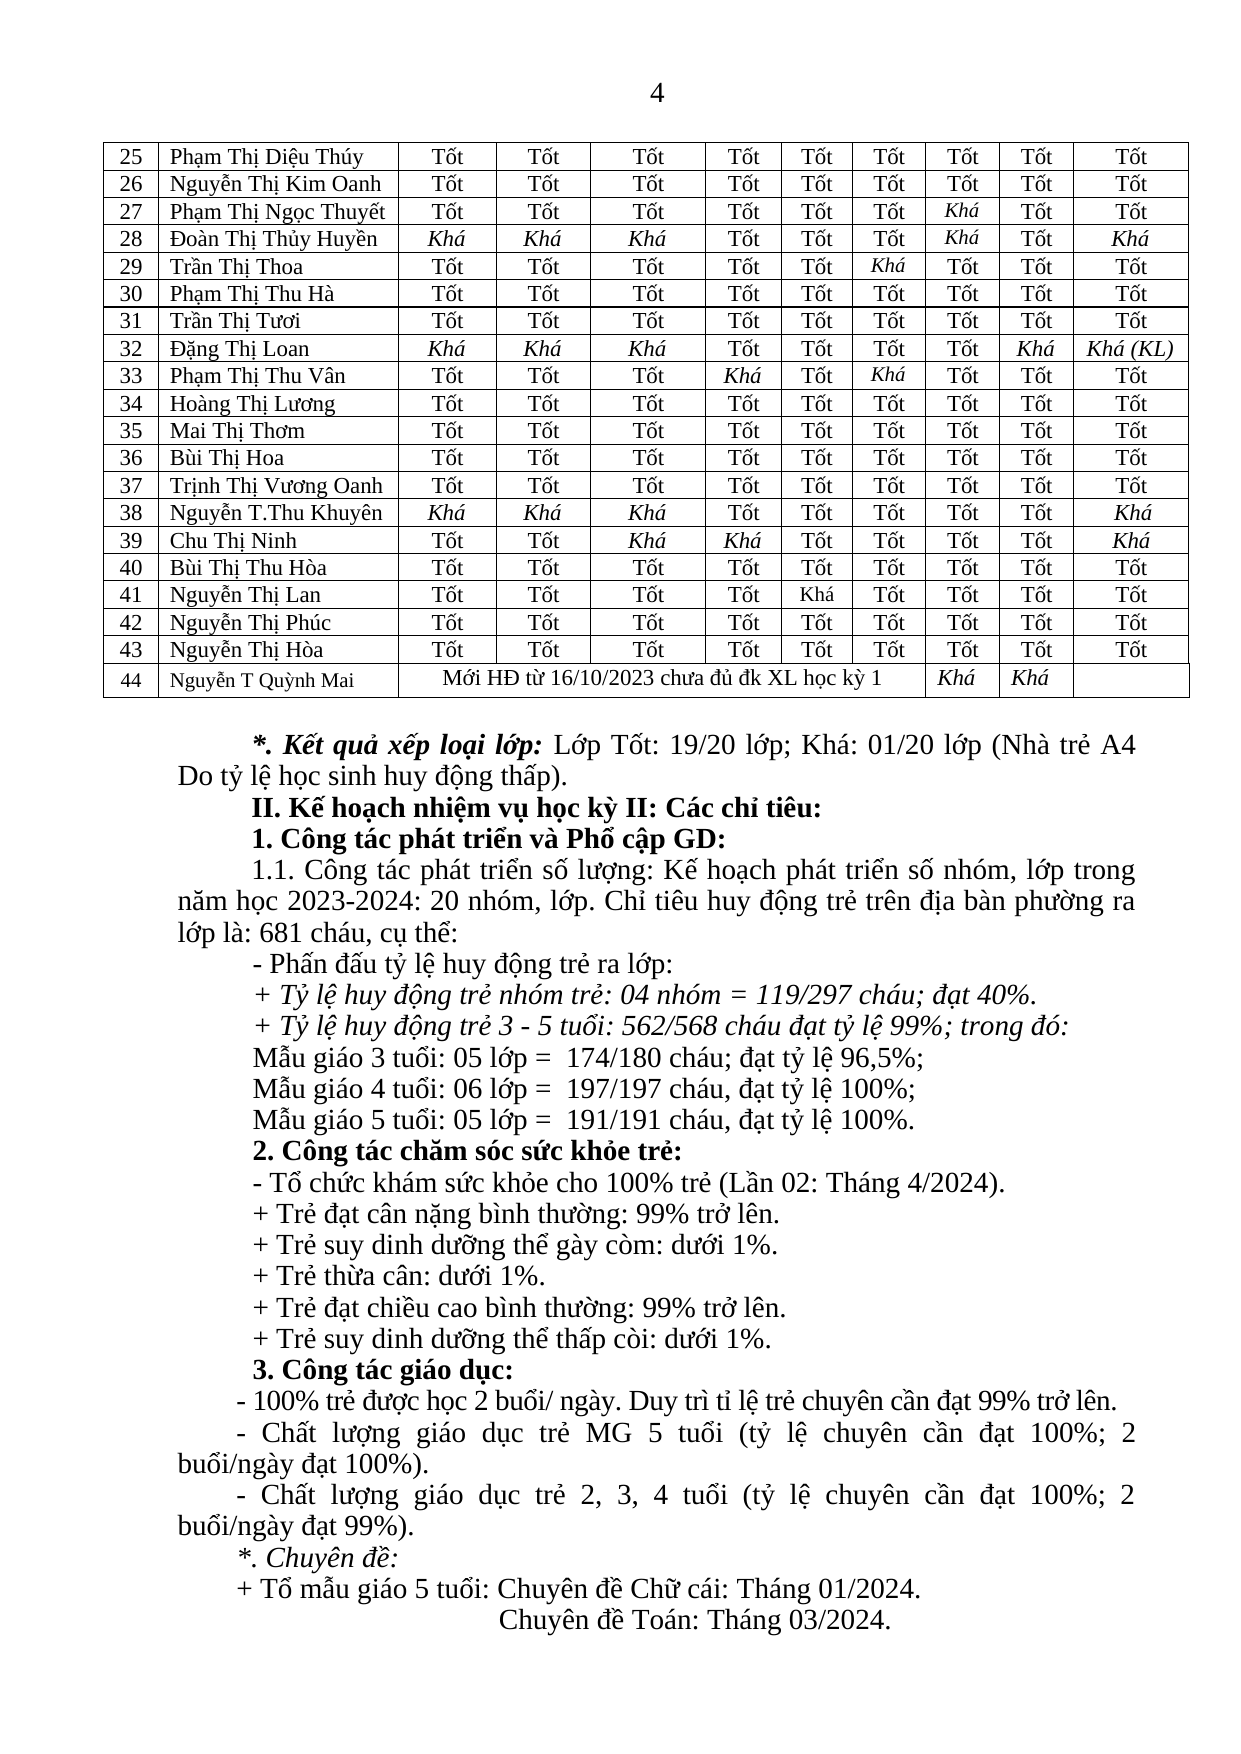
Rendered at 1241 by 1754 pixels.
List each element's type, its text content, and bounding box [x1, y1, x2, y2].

table_cell Tốt [497, 171, 590, 197]
table_cell Tốt [782, 143, 852, 169]
table_cell Tốt [706, 225, 781, 252]
table_cell Tốt [926, 554, 999, 580]
table_cell Tốt [706, 253, 781, 279]
table_cell Tốt [1074, 280, 1188, 306]
table_cell 28 [104, 225, 158, 252]
table_cell Tốt [1000, 581, 1073, 608]
table_cell Tốt [706, 390, 781, 416]
table_cell Tốt [1074, 362, 1188, 389]
table_cell Tốt [706, 554, 781, 580]
table_cell Khá [591, 499, 705, 526]
table_cell 25 [104, 143, 158, 169]
table_cell Tốt [853, 225, 925, 252]
table_cell Tốt [782, 445, 852, 471]
table_cell Tốt [782, 198, 852, 224]
table_cell Tốt [1074, 445, 1188, 471]
table_cell Tốt [591, 581, 705, 608]
table_cell Tốt [497, 581, 590, 608]
table_cell Tốt [497, 253, 590, 279]
text Mẫu giáo 3 tuổi: 05 lớp = 174/180 cháu; đạt tỷ lệ 96,5%; [177, 1042, 1137, 1073]
table_cell Mới HĐ từ 16/10/2023 chưa đủ đk XL học kỳ 1 [399, 664, 925, 697]
table_cell Tốt [853, 527, 925, 553]
table_cell 37 [104, 472, 158, 498]
table_cell Tốt [497, 636, 590, 663]
table_cell Tốt [926, 417, 999, 443]
table_cell 38 [104, 499, 158, 526]
text 2. Công tác chăm sóc sức khỏe trẻ: [252, 1136, 1137, 1167]
table_cell Khá [926, 664, 999, 697]
table_cell Tốt [497, 308, 590, 334]
table_cell Khá [782, 581, 852, 608]
table_cell Nguyễn Thị Lan [159, 581, 398, 608]
table_cell Tốt [1074, 609, 1188, 635]
table_cell Tốt [399, 308, 496, 334]
table_cell Tốt [706, 308, 781, 334]
table_cell Tốt [782, 472, 852, 498]
table_cell Khá [591, 225, 705, 252]
text + Trẻ đạt chiều cao bình thường: 99% trở lên. [177, 1292, 1137, 1323]
table_cell Tốt [1074, 472, 1188, 498]
table_cell Tốt [1074, 171, 1188, 197]
table_cell Tốt [926, 308, 999, 334]
table_cell Bùi Thị Hoa [159, 445, 398, 471]
text II. Kế hoạch nhiệm vụ học kỳ II: Các chỉ tiêu: [177, 792, 1137, 823]
table_cell 36 [104, 445, 158, 471]
table_cell Khá [1000, 335, 1073, 361]
table_cell Tốt [853, 198, 925, 224]
table_cell Tốt [399, 472, 496, 498]
table_cell 26 [104, 171, 158, 197]
text + Trẻ suy dinh dưỡng thể gày còm: dưới 1%. [177, 1229, 1137, 1261]
table_cell Tốt [706, 280, 781, 306]
table_cell Tốt [926, 445, 999, 471]
text 1.1. Công tác phát triển số lượng: Kế hoạch phát triển số nhóm, lớp trong năm học 2023-2024: 20 nhóm, lớp. Chỉ tiêu huy động trẻ trên địa bàn phường ra lớp là: 681 cháu, cụ thể: [177, 854, 1137, 948]
table_cell Tốt [782, 417, 852, 443]
table_cell Tốt [591, 143, 705, 169]
table_cell Tốt [399, 609, 496, 635]
table_cell Tốt [853, 143, 925, 169]
table_cell Tốt [782, 171, 852, 197]
table_cell Tốt [497, 609, 590, 635]
text Chuyên đề Toán: Tháng 03/2024. [177, 1604, 1137, 1636]
table_cell Tốt [926, 581, 999, 608]
table_cell Tốt [706, 445, 781, 471]
table_cell Tốt [591, 472, 705, 498]
table_cell Khá [497, 499, 590, 526]
table_cell Tốt [591, 280, 705, 306]
table_cell Tốt [706, 609, 781, 635]
table_cell Tốt [1000, 445, 1073, 471]
table_cell Tốt [591, 445, 705, 471]
table_cell Tốt [591, 171, 705, 197]
table_cell Tốt [1000, 390, 1073, 416]
table_cell Nguyễn Thị Hòa [159, 636, 398, 663]
table_cell Tốt [853, 308, 925, 334]
table_cell Tốt [399, 362, 496, 389]
table_cell Trần Thị Thoa [159, 253, 398, 279]
table_cell Bùi Thị Thu Hòa [159, 554, 398, 580]
table_cell Tốt [782, 499, 852, 526]
table_cell Tốt [853, 554, 925, 580]
table_cell Khá [926, 225, 999, 252]
table_cell 34 [104, 390, 158, 416]
table_cell Nguyễn Thị Phúc [159, 609, 398, 635]
table_cell Khá [591, 335, 705, 361]
table_cell Tốt [853, 390, 925, 416]
table_cell Tốt [399, 390, 496, 416]
table_cell 35 [104, 417, 158, 443]
table_cell Tốt [782, 390, 852, 416]
table_cell 32 [104, 335, 158, 361]
table_cell Tốt [926, 335, 999, 361]
table_cell Khá [591, 527, 705, 553]
table_cell Khá [497, 335, 590, 361]
table_cell 33 [104, 362, 158, 389]
table_cell Khá [706, 527, 781, 553]
table_cell Khá [1000, 664, 1073, 697]
table_cell 40 [104, 554, 158, 580]
text 1. Công tác phát triển và Phổ cập GD: [177, 823, 1137, 854]
table_cell Tốt [399, 636, 496, 663]
text + Tỷ lệ huy động trẻ nhóm trẻ: 04 nhóm = 119/297 cháu; đạt 40%. [177, 979, 1137, 1011]
table_cell Khá [399, 225, 496, 252]
text - Chất lượng giáo dục trẻ MG 5 tuổi (tỷ lệ chuyên cần đạt 100%; 2 buổi/ngày đạt 100%). [177, 1417, 1137, 1479]
table_cell 27 [104, 198, 158, 224]
table_cell Tốt [853, 445, 925, 471]
table_cell Tốt [706, 143, 781, 169]
table_cell Tốt [399, 280, 496, 306]
table_cell Tốt [853, 499, 925, 526]
table_cell Tốt [706, 472, 781, 498]
table_cell Tốt [706, 499, 781, 526]
table_cell Nguyễn T.Thu Khuyên [159, 499, 398, 526]
table_cell Tốt [782, 308, 852, 334]
table_cell Khá (KL) [1074, 335, 1188, 361]
text Mẫu giáo 5 tuổi: 05 lớp = 191/191 cháu, đạt tỷ lệ 100%. [177, 1104, 1137, 1136]
text + Trẻ thừa cân: dưới 1%. [177, 1261, 1137, 1292]
table_cell Tốt [1000, 143, 1073, 169]
text + Trẻ đạt cân nặng bình thường: 99% trở lên. [177, 1198, 1137, 1229]
table_cell Khá [706, 362, 781, 389]
text + Trẻ suy dinh dưỡng thể thấp còi: dưới 1%. [177, 1323, 1137, 1354]
text *. Chuyên đề: [177, 1542, 1137, 1573]
table_cell Tốt [926, 280, 999, 306]
table_cell 39 [104, 527, 158, 553]
text - 100% trẻ được học 2 buổi/ ngày. Duy trì tỉ lệ trẻ chuyên cần đạt 99% trở lên. [177, 1386, 1137, 1417]
table_cell Hoàng Thị Lương [159, 390, 398, 416]
table_cell 30 [104, 280, 158, 306]
table_cell Tốt [1074, 253, 1188, 279]
table_cell Tốt [591, 417, 705, 443]
table_cell Nguyễn T Quỳnh Mai [159, 664, 398, 697]
table_cell Tốt [591, 362, 705, 389]
table_cell Tốt [853, 472, 925, 498]
table_cell Tốt [782, 225, 852, 252]
table_cell Tốt [1000, 609, 1073, 635]
table_cell Tốt [706, 171, 781, 197]
table_cell Tốt [782, 253, 852, 279]
table_cell Tốt [1074, 636, 1188, 663]
table_cell Tốt [497, 554, 590, 580]
table_cell Tốt [782, 335, 852, 361]
table_cell Tốt [497, 362, 590, 389]
table_cell Tốt [782, 636, 852, 663]
table_cell Tốt [853, 636, 925, 663]
table_cell Tốt [497, 527, 590, 553]
table_cell Tốt [782, 280, 852, 306]
table_cell 43 [104, 636, 158, 663]
table_cell Tốt [1000, 636, 1073, 663]
text + Tổ mẫu giáo 5 tuổi: Chuyên đề Chữ cái: Tháng 01/2024. [177, 1573, 1137, 1604]
table_cell Tốt [706, 335, 781, 361]
table_cell Khá [1074, 499, 1188, 526]
table_cell Tốt [1000, 527, 1073, 553]
table_cell Tốt [1074, 554, 1188, 580]
table_cell Tốt [926, 609, 999, 635]
table_cell Tốt [399, 554, 496, 580]
table_cell Tốt [497, 280, 590, 306]
table_cell Tốt [1074, 581, 1188, 608]
table_cell Tốt [926, 472, 999, 498]
table_cell Tốt [853, 171, 925, 197]
table_cell Tốt [1000, 554, 1073, 580]
table_cell Tốt [497, 417, 590, 443]
table_cell 41 [104, 581, 158, 608]
text 3. Công tác giáo dục: [177, 1354, 1137, 1386]
table_cell Tốt [1000, 472, 1073, 498]
table_cell Tốt [1000, 499, 1073, 526]
table_cell Khá [853, 253, 925, 279]
table_cell Phạm Thị Thu Vân [159, 362, 398, 389]
table_cell Tốt [853, 581, 925, 608]
table_cell Tốt [497, 390, 590, 416]
table_cell Tốt [591, 609, 705, 635]
table_cell Tốt [706, 198, 781, 224]
table_cell Tốt [853, 335, 925, 361]
table_cell 42 [104, 609, 158, 635]
text *. Kết quả xếp loại lớp: Lớp Tốt: 19/20 lớp; Khá: 01/20 lớp (Nhà trẻ A4 Do tỷ lệ học sinh huy động thấp). [177, 729, 1137, 792]
table_cell 31 [104, 308, 158, 334]
table_cell Đoàn Thị Thủy Huyền [159, 225, 398, 252]
table_cell Tốt [399, 143, 496, 169]
table_cell Tốt [926, 171, 999, 197]
table_cell Tốt [591, 390, 705, 416]
table_cell Tốt [706, 417, 781, 443]
table_cell Phạm Thị Diệu Thúy [159, 143, 398, 169]
table_cell [1074, 664, 1189, 697]
table_cell Tốt [926, 362, 999, 389]
table_cell Tốt [1000, 198, 1073, 224]
table_cell Tốt [1000, 280, 1073, 306]
table_cell Tốt [399, 527, 496, 553]
table_cell Tốt [926, 390, 999, 416]
table_cell Khá [399, 335, 496, 361]
table_cell Tốt [926, 499, 999, 526]
text - Chất lượng giáo dục trẻ 2, 3, 4 tuổi (tỷ lệ chuyên cần đạt 100%; 2 buổi/ngày đạt 99%). [177, 1479, 1137, 1542]
table_cell Tốt [853, 417, 925, 443]
table_cell Tốt [399, 417, 496, 443]
table_cell Tốt [591, 308, 705, 334]
table_cell Tốt [1000, 225, 1073, 252]
table_cell Khá [497, 225, 590, 252]
table_cell Tốt [1074, 390, 1188, 416]
table_cell Tốt [497, 198, 590, 224]
table_cell Nguyễn Thị Kim Oanh [159, 171, 398, 197]
table_cell Khá [399, 499, 496, 526]
table_cell Tốt [782, 527, 852, 553]
text + Tỷ lệ huy động trẻ 3 - 5 tuổi: 562/568 cháu đạt tỷ lệ 99%; trong đó: [252, 1011, 1137, 1042]
table_cell Tốt [853, 280, 925, 306]
text Mẫu giáo 4 tuổi: 06 lớp = 197/197 cháu, đạt tỷ lệ 100%; [177, 1073, 1137, 1104]
table_cell Tốt [591, 554, 705, 580]
table_cell Tốt [1074, 198, 1188, 224]
table_cell Tốt [926, 527, 999, 553]
table_cell Tốt [497, 143, 590, 169]
table_cell Tốt [399, 171, 496, 197]
text - Phấn đấu tỷ lệ huy động trẻ ra lớp: [177, 948, 1137, 979]
text - Tổ chức khám sức khỏe cho 100% trẻ (Lần 02: Tháng 4/2024). [252, 1167, 1137, 1198]
table_cell Tốt [782, 609, 852, 635]
table_cell Trịnh Thị Vương Oanh [159, 472, 398, 498]
table_cell Tốt [1000, 417, 1073, 443]
table_cell Khá [926, 198, 999, 224]
table_cell Tốt [1000, 171, 1073, 197]
table_cell Tốt [591, 198, 705, 224]
table_cell Tốt [399, 445, 496, 471]
table_cell Tốt [926, 143, 999, 169]
table_cell Tốt [399, 198, 496, 224]
table_cell Tốt [1000, 362, 1073, 389]
table_cell Tốt [1000, 308, 1073, 334]
table_cell Tốt [591, 636, 705, 663]
table_cell Tốt [1074, 417, 1188, 443]
table_cell Tốt [926, 253, 999, 279]
table_cell 29 [104, 253, 158, 279]
table_cell Tốt [782, 554, 852, 580]
table_cell Khá [853, 362, 925, 389]
table_cell Đặng Thị Loan [159, 335, 398, 361]
table_cell Tốt [399, 253, 496, 279]
table_cell Phạm Thị Ngọc Thuyết [159, 198, 398, 224]
table_cell Tốt [1000, 253, 1073, 279]
table_cell Tốt [591, 253, 705, 279]
table_cell Tốt [1074, 308, 1188, 334]
table_cell Tốt [497, 445, 590, 471]
table_cell Trần Thị Tươi [159, 308, 398, 334]
table_cell Tốt [399, 581, 496, 608]
table_cell Chu Thị Ninh [159, 527, 398, 553]
table_cell Tốt [706, 636, 781, 663]
table_cell Tốt [1074, 143, 1188, 169]
table_cell Mai Thị Thơm [159, 417, 398, 443]
table_cell Phạm Thị Thu Hà [159, 280, 398, 306]
table_cell 44 [104, 664, 158, 697]
table_cell Tốt [782, 362, 852, 389]
table_cell Khá [1074, 225, 1188, 252]
table_cell Khá [1074, 527, 1188, 553]
table_cell Tốt [706, 581, 781, 608]
table_cell Tốt [853, 609, 925, 635]
table_cell Tốt [926, 636, 999, 663]
table_cell Tốt [497, 472, 590, 498]
